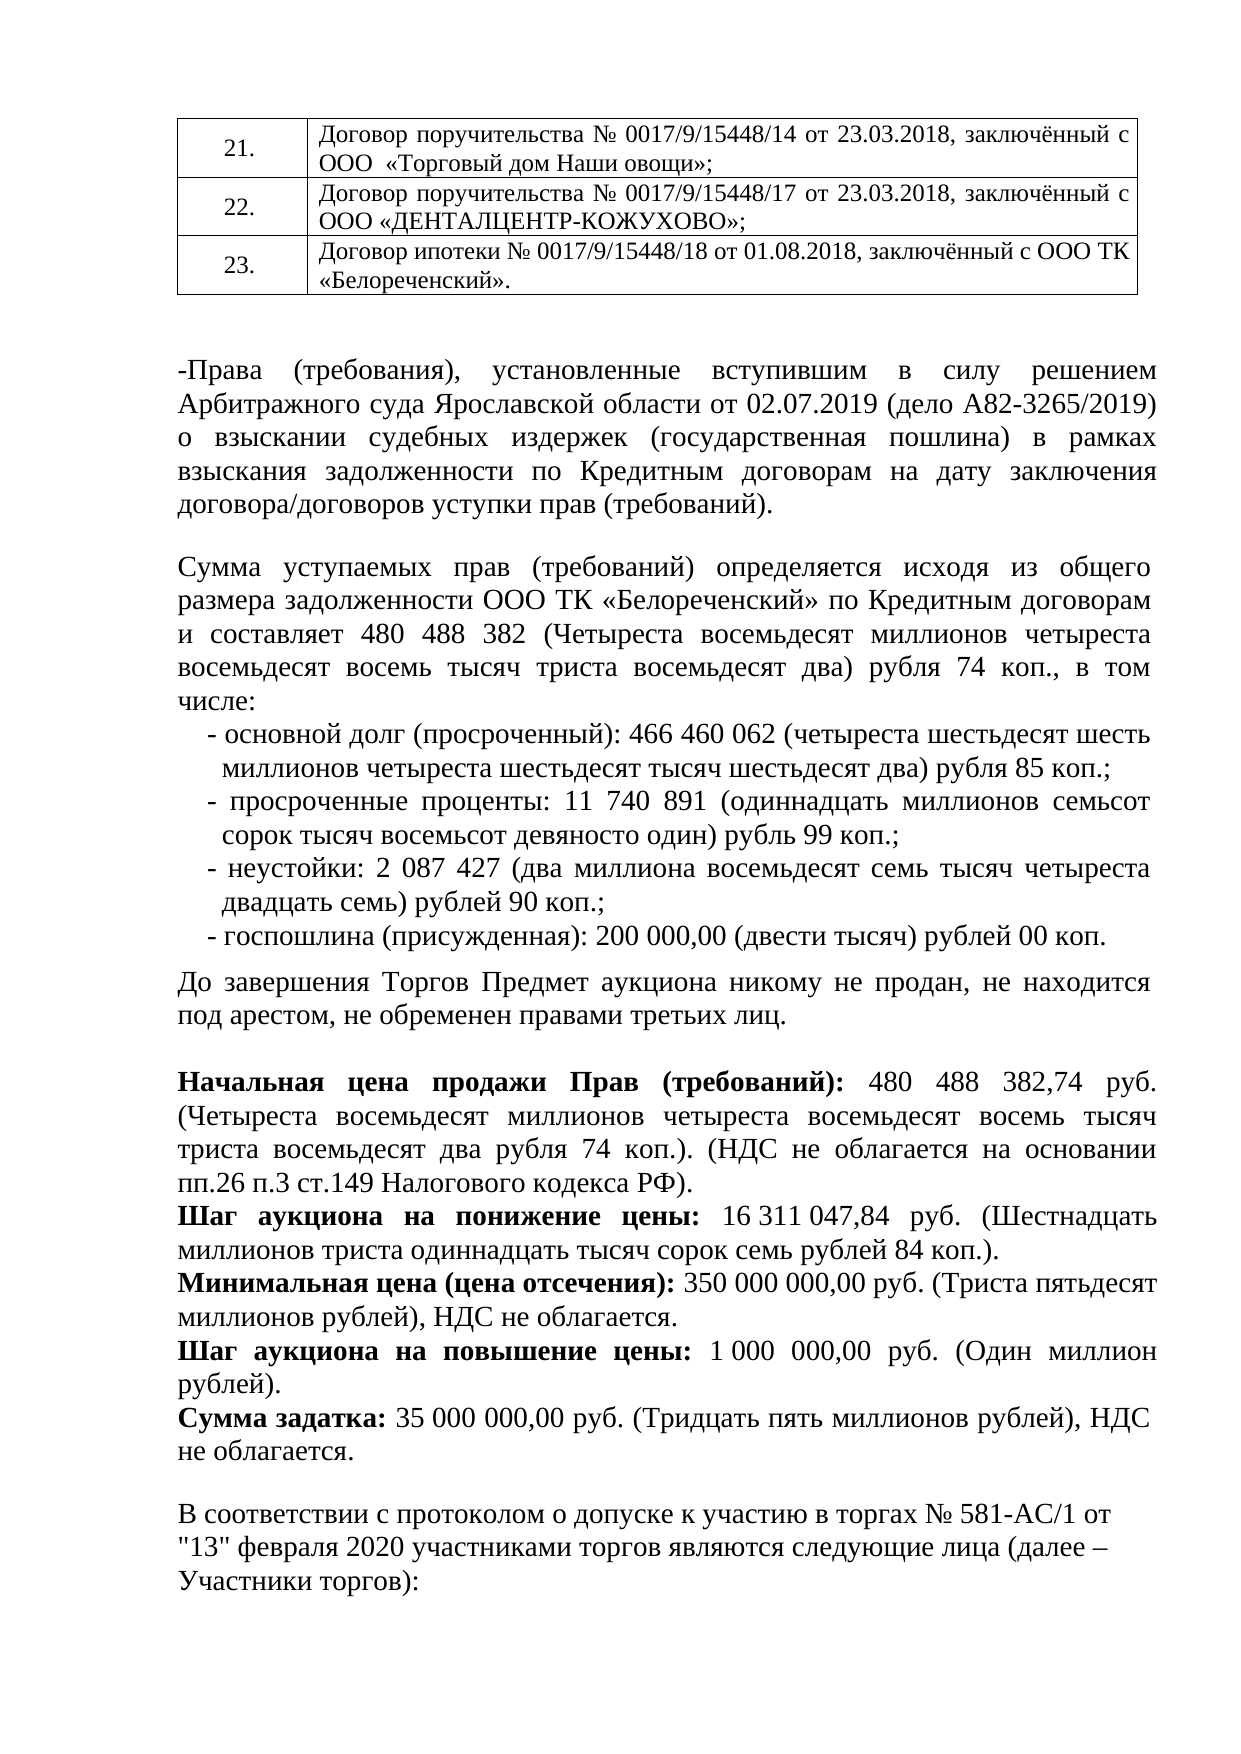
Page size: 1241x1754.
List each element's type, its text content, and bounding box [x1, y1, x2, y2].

text Шаг аукциона на повышение цены: 1 000 000,00 руб. (Один миллион рублей). [177, 1333, 1158, 1400]
text Начальная цена продажи Прав (требований): 480 488 382,74 руб. (Четыреста восемьдесят миллионов четыреста восемьдесят восемь тысяч триста восемьдесят два рубля 74 коп.). (НДС не облагается на основании пп.26 п.3 ст.149 Налогового кодекса РФ). [177, 1064, 1158, 1198]
table_cell Договор поручительства № 0017/9/15448/14 от 23.03.2018, заключённый с ООО «Торговый дом Наши овощи»; [308, 119, 1137, 177]
table_cell [178, 178, 307, 235]
text До завершения Торгов Предмет аукциона никому не продан, не находится под арестом, не обременен правами третьих лиц. [177, 964, 1152, 1031]
text В соответствии с протоколом о допуске к участию в торгах № 581-АС/1 от "13" февраля 2020 участниками торгов являются следующие лица (далее – Участники торгов): [177, 1496, 1152, 1597]
text - основной долг (просроченный): 466 460 062 (четыреста шестьдесят шесть миллионов четыреста шестьдесят тысяч шестьдесят два) рубля 85 коп.; [207, 716, 1152, 783]
text - неустойки: 2 087 427 (два миллиона восемьдесят семь тысяч четыреста двадцать семь) рублей 90 коп.; [207, 851, 1152, 918]
text - просроченные проценты: 11 740 891 (одиннадцать миллионов семьсот сорок тысяч восемьсот девяносто один) рубль 99 коп.; [207, 783, 1152, 851]
table_cell [178, 119, 307, 177]
text Сумма задатка: 35 000 000,00 руб. (Тридцать пять миллионов рублей), НДС не облагается. [177, 1400, 1152, 1467]
text Минимальная цена (цена отсечения): 350 000 000,00 руб. (Триста пятьдесят миллионов рублей), НДС не облагается. [177, 1266, 1158, 1333]
text Сумма уступаемых прав (требований) определяется исходя из общего размера задолженности ООО ТК «Белореченский» по Кредитным договорам и составляет 480 488 382 (Четыреста восемьдесят миллионов четыреста восемьдесят восемь тысяч триста восемьдесят два) рубля 74 коп., в том числе: [177, 549, 1152, 716]
text Шаг аукциона на понижение цены: 16 311 047,84 руб. (Шестнадцать миллионов триста одиннадцать тысяч сорок семь рублей 84 коп.). [177, 1198, 1158, 1266]
table_cell Договор ипотеки № 0017/9/15448/18 от 01.08.2018, заключённый с ООО ТК «Белореченский». [308, 236, 1137, 294]
list -Права (требования), установленные вступившим в силу решением Арбитражного суда Ярославской области от 02.07.2019 (дело А82-3265/2019) о взыскании судебных издержек (государственная пошлина) в рамках взыскания задолженности по Кредитным договорам на дату заключения договора/договоров уступки прав (требований). [177, 352, 1158, 520]
text - госпошлина (присужденная): 200 000,00 (двести тысяч) рублей 00 коп. [207, 918, 1152, 951]
table_cell [178, 236, 307, 294]
table_cell Договор поручительства № 0017/9/15448/17 от 23.03.2018, заключённый с ООО «ДЕНТАЛЦЕНТР-КОЖУХОВО»; [308, 178, 1137, 235]
